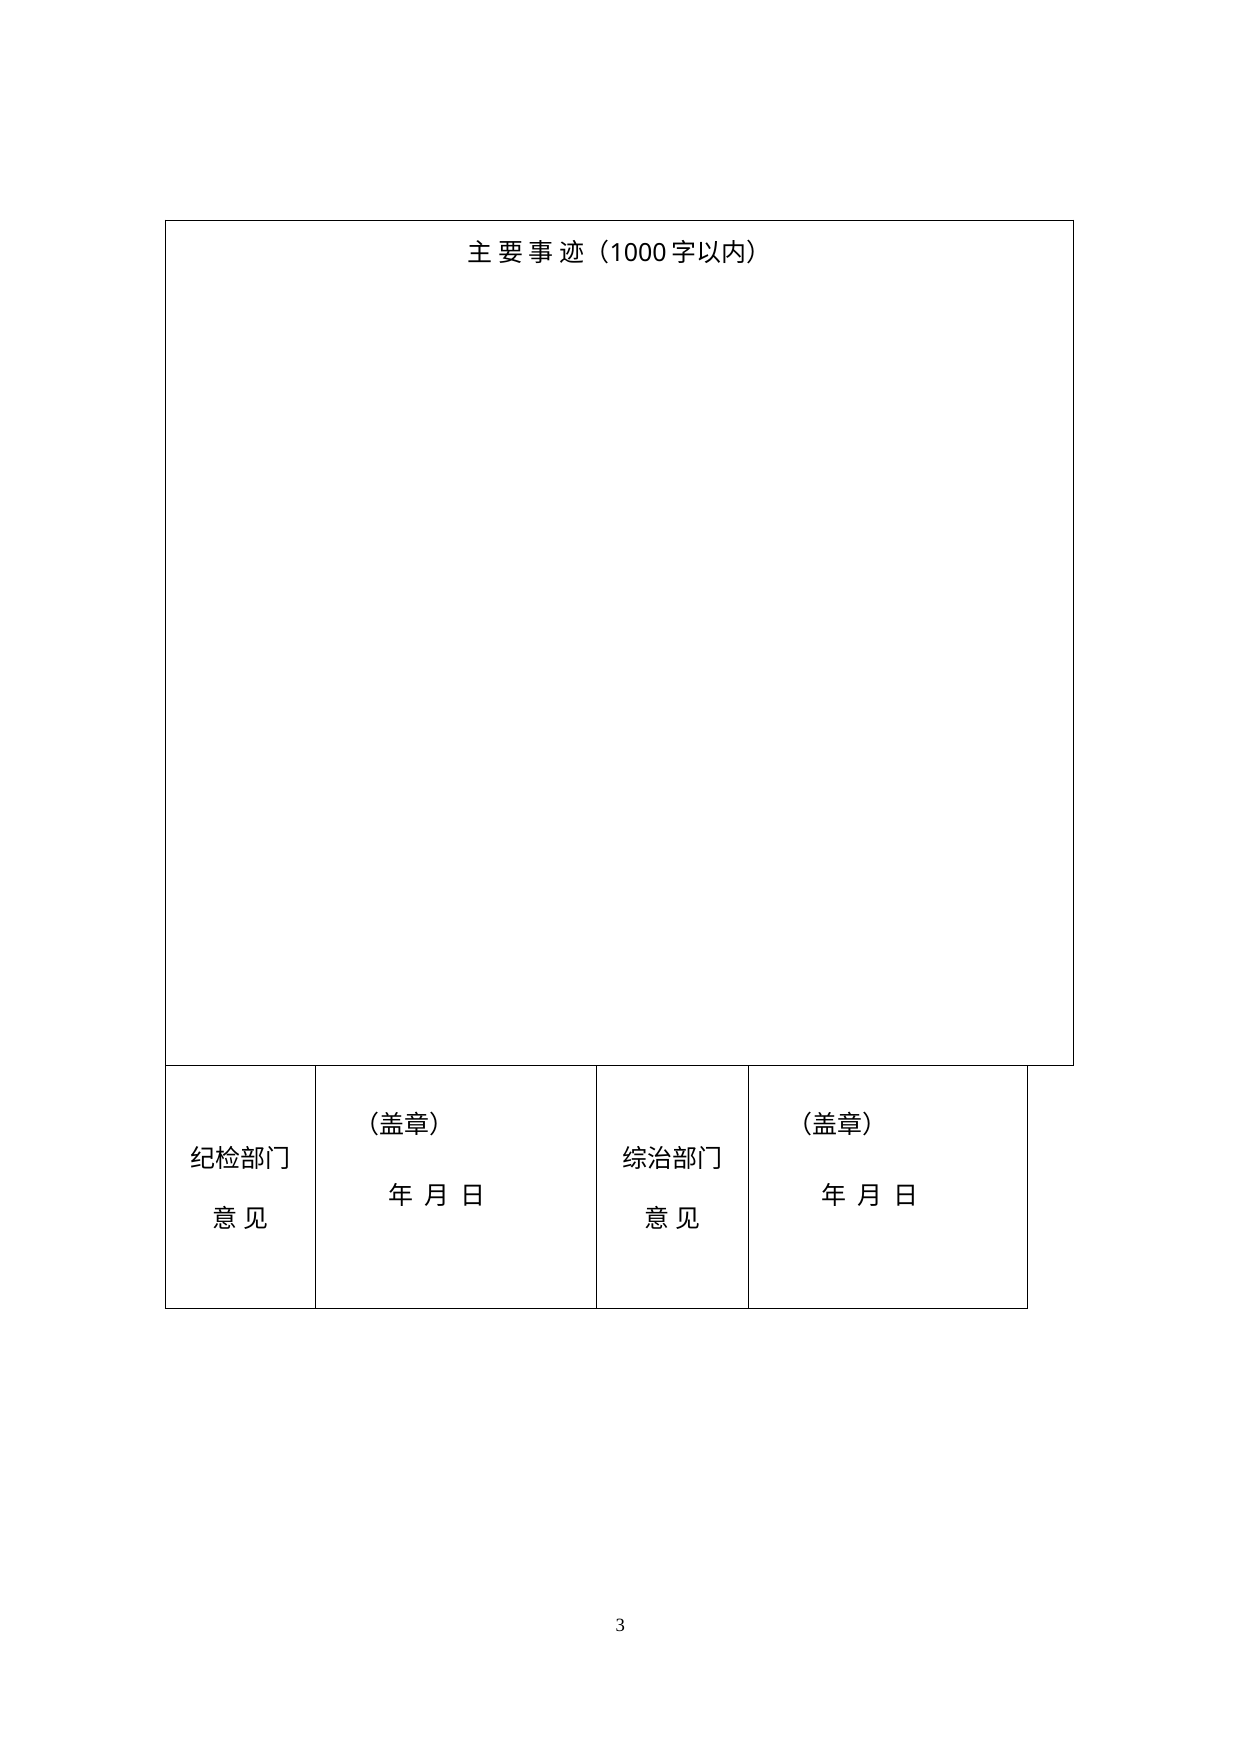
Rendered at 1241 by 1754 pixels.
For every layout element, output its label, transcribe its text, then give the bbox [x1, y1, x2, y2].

table_cell 综治部门 意 见 [597, 1066, 748, 1307]
table_cell [316, 1066, 596, 1307]
table_cell 纪检部门 意 见 [166, 1066, 315, 1307]
table_cell 主 要 事 迹（1000字以内） [166, 221, 1073, 1065]
table_cell [749, 1066, 1027, 1307]
